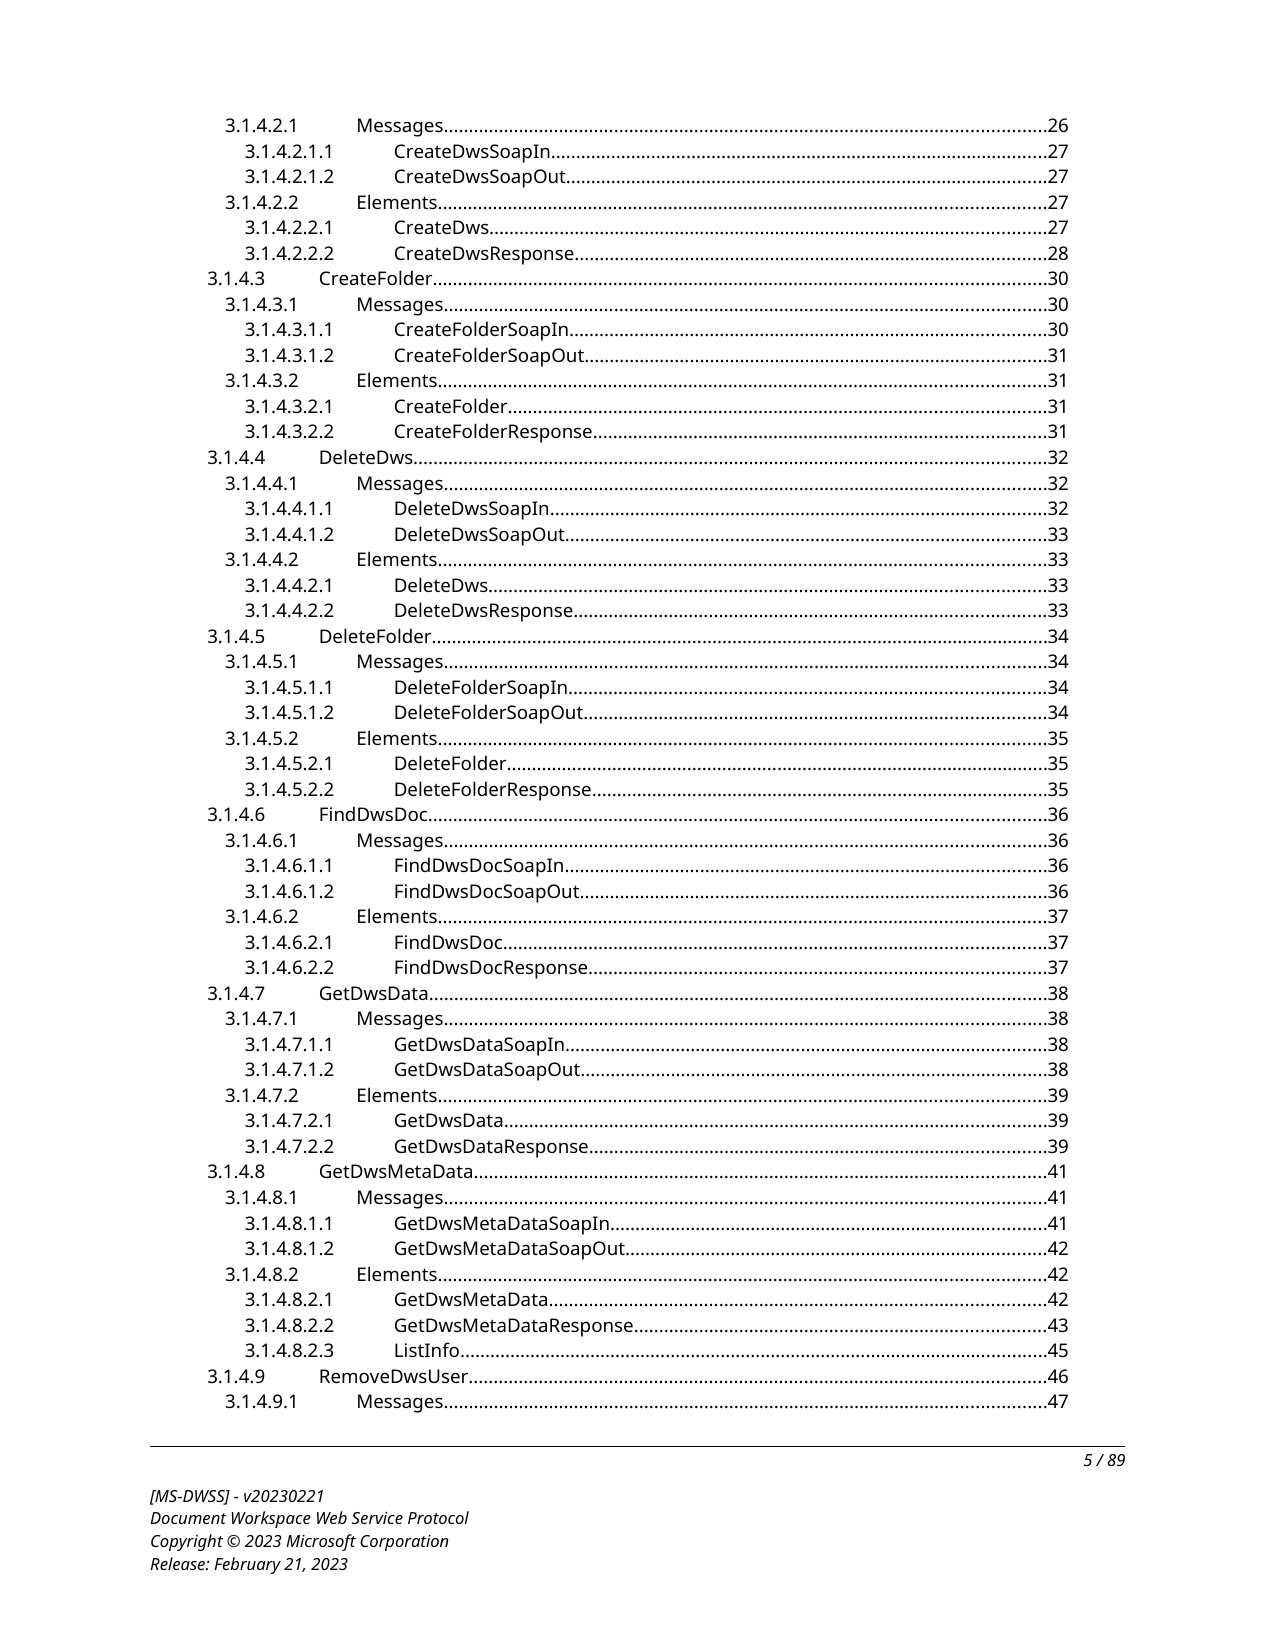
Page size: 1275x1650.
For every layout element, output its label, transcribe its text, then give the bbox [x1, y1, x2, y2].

text 3.1.4.9.1 Messages 47 [225, 1388, 1078, 1414]
text 3.1.4.2.1.2 CreateDwsSoapOut 27 [244, 163, 1078, 189]
text 3.1.4.8.1 Messages 41 [225, 1184, 1078, 1210]
text 3.1.4.4.2 Elements 33 [225, 546, 1078, 572]
text 3.1.4.8 GetDwsMetaData 41 [207, 1159, 1078, 1184]
text 3.1.4.3 CreateFolder 30 [207, 266, 1078, 291]
text 3.1.4.5 DeleteFolder 34 [207, 623, 1078, 648]
text 3.1.4.3.2.1 CreateFolder 31 [244, 393, 1078, 419]
text 3.1.4.5.1.2 DeleteFolderSoapOut 34 [244, 699, 1078, 725]
text 3.1.4.6.2.2 FindDwsDocResponse 37 [244, 955, 1078, 980]
text 3.1.4.3.1.2 CreateFolderSoapOut 31 [244, 342, 1078, 368]
text 3.1.4.8.2 Elements 42 [225, 1261, 1078, 1286]
text 3.1.4.9 RemoveDwsUser 46 [207, 1363, 1078, 1388]
text 3.1.4.2.2.1 CreateDws 27 [244, 214, 1078, 240]
text 3.1.4.7.2.2 GetDwsDataResponse 39 [244, 1133, 1078, 1159]
text 3.1.4.6.1.2 FindDwsDocSoapOut 36 [244, 878, 1078, 904]
text 3.1.4.4.1.2 DeleteDwsSoapOut 33 [244, 521, 1078, 546]
text 3.1.4.2.1.1 CreateDwsSoapIn 27 [244, 138, 1078, 163]
text 3.1.4.7.1.1 GetDwsDataSoapIn 38 [244, 1031, 1078, 1057]
text 3.1.4.3.1 Messages 30 [225, 291, 1078, 317]
text 3.1.4.5.1.1 DeleteFolderSoapIn 34 [244, 674, 1078, 699]
text 3.1.4.3.2 Elements 31 [225, 368, 1078, 393]
text 3.1.4.6.1 Messages 36 [225, 827, 1078, 853]
text 3.1.4.4 DeleteDws 32 [207, 444, 1078, 470]
text 3.1.4.8.1.2 GetDwsMetaDataSoapOut 42 [244, 1235, 1078, 1261]
text 3.1.4.4.1.1 DeleteDwsSoapIn 32 [244, 495, 1078, 521]
text 3.1.4.6.1.1 FindDwsDocSoapIn 36 [244, 853, 1078, 878]
text 3.1.4.4.1 Messages 32 [225, 470, 1078, 495]
text 3.1.4.4.2.1 DeleteDws 33 [244, 572, 1078, 597]
text 3.1.4.8.2.3 ListInfo 45 [244, 1337, 1078, 1363]
text 3.1.4.6.2 Elements 37 [225, 904, 1078, 929]
text 3.1.4.8.2.1 GetDwsMetaData 42 [244, 1286, 1078, 1312]
text 3.1.4.8.1.1 GetDwsMetaDataSoapIn 41 [244, 1210, 1078, 1235]
text 3.1.4.5.2.2 DeleteFolderResponse 35 [244, 776, 1078, 802]
text 3.1.4.7 GetDwsData 38 [207, 980, 1078, 1006]
text 3.1.4.3.2.2 CreateFolderResponse 31 [244, 419, 1078, 444]
text 3.1.4.3.1.1 CreateFolderSoapIn 30 [244, 317, 1078, 342]
text 3.1.4.6.2.1 FindDwsDoc 37 [244, 929, 1078, 955]
text 3.1.4.2.2.2 CreateDwsResponse 28 [244, 240, 1078, 266]
text 3.1.4.7.2.1 GetDwsData 39 [244, 1108, 1078, 1133]
text 3.1.4.7.2 Elements 39 [225, 1082, 1078, 1108]
text 3.1.4.5.2 Elements 35 [225, 725, 1078, 751]
text 3.1.4.4.2.2 DeleteDwsResponse 33 [244, 597, 1078, 623]
text 3.1.4.5.2.1 DeleteFolder 35 [244, 751, 1078, 776]
text 3.1.4.5.1 Messages 34 [225, 648, 1078, 674]
text 3.1.4.8.2.2 GetDwsMetaDataResponse 43 [244, 1312, 1078, 1337]
text 3.1.4.7.1 Messages 38 [225, 1006, 1078, 1031]
text 3.1.4.7.1.2 GetDwsDataSoapOut 38 [244, 1057, 1078, 1082]
text 3.1.4.2.1 Messages 26 [225, 112, 1078, 138]
text 3.1.4.6 FindDwsDoc 36 [207, 802, 1078, 827]
text 3.1.4.2.2 Elements 27 [225, 189, 1078, 214]
